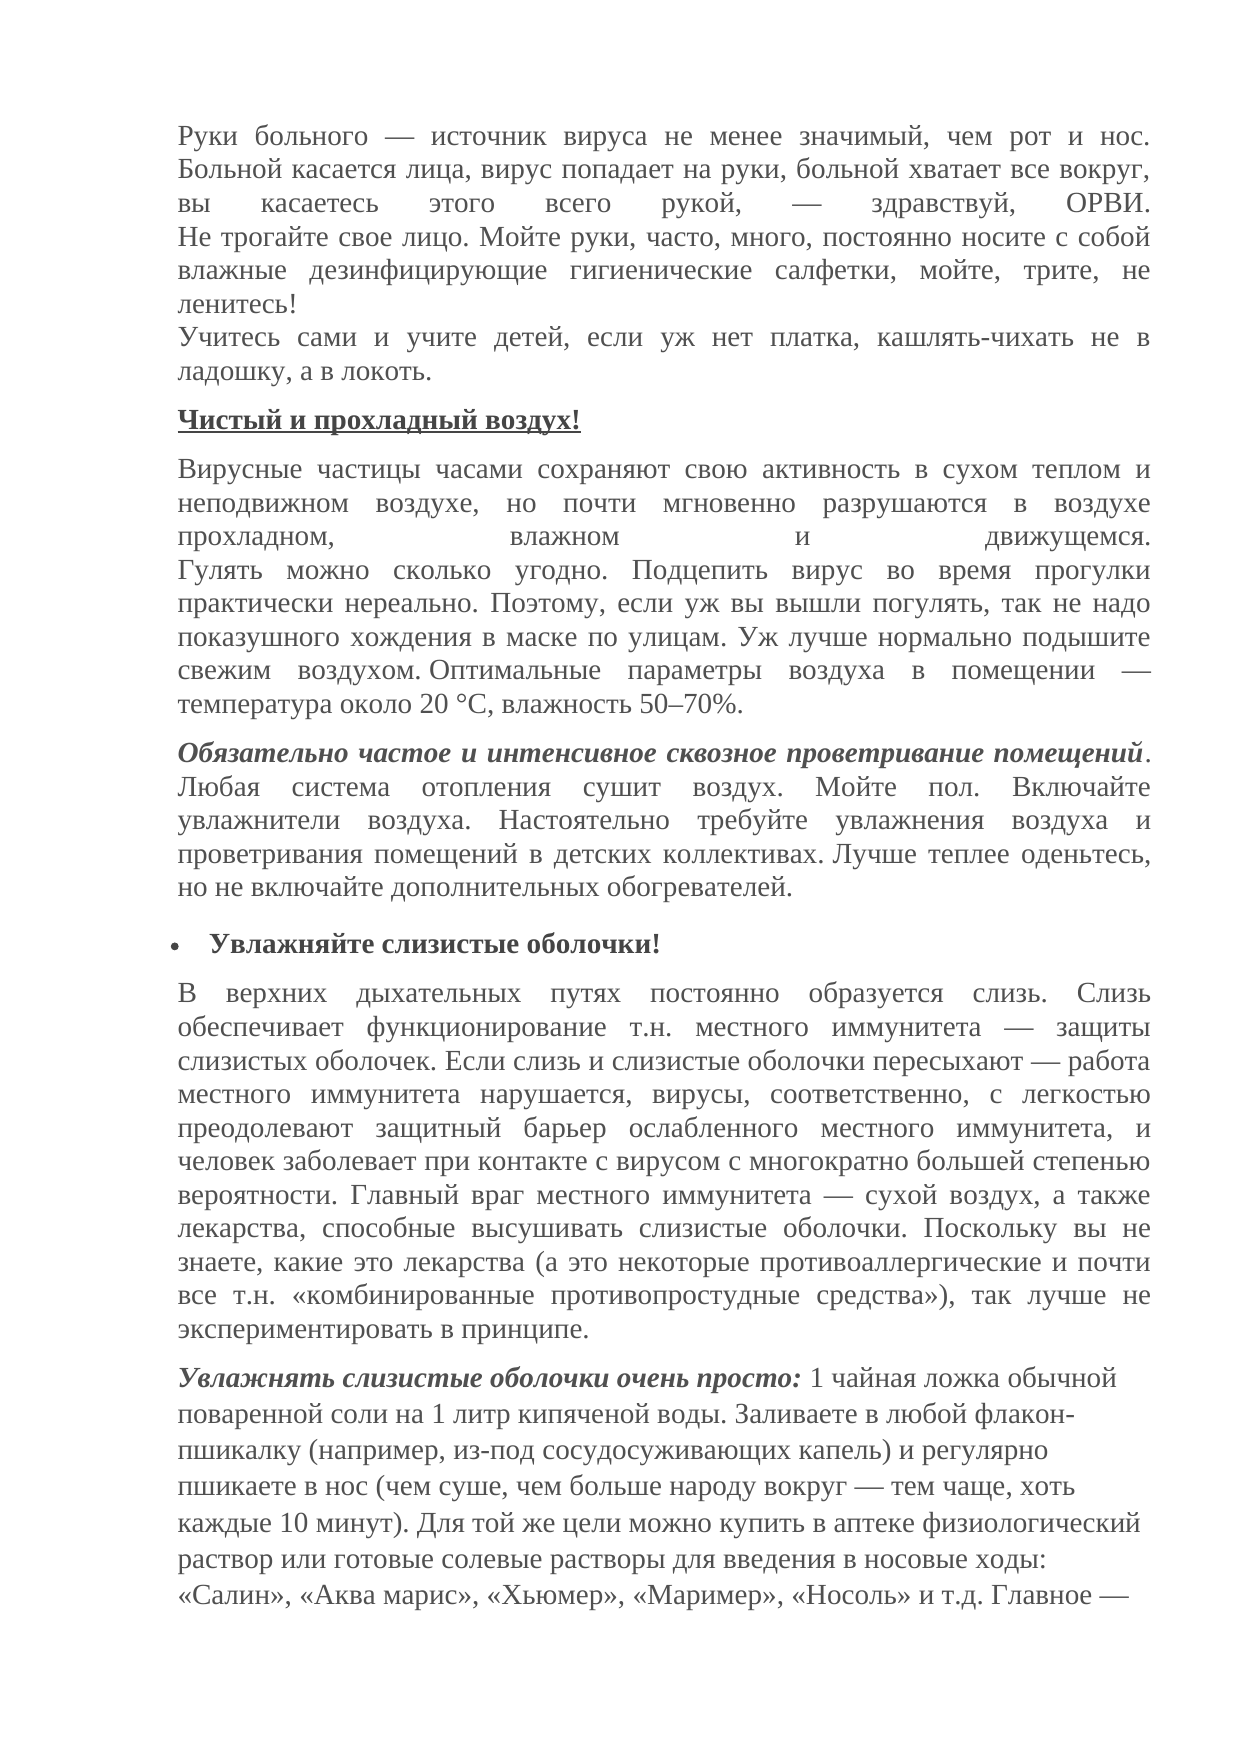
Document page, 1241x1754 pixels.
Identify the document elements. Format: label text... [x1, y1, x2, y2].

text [177, 1360, 1152, 1611]
text Обязательно частое и интенсивное сквозное проветривание помещений. Любая система отопления сушит воздух. Мойте пол. Включайте увлажнители воздуха. Настоятельно требуйте увлажнения воздуха и проветривания помещений в детских коллективах. Лучше теплее оденьтесь, но не включайте дополнительных обогревателей. [177, 735, 1152, 903]
list Увлажняйте слизистые оболочки! [171, 926, 1152, 960]
text Вирусные частицы часами сохраняют свою активность в сухом теплом и неподвижном воздухе, но почти мгновенно разрушаются в воздухе прохладном, влажном и движущемся. Гулять можно сколько угодно. Подцепить вирус во время прогулки практически нереально. Поэтому, если уж вы вышли погулять, так не надо показушного хождения в маске по улицам. Уж лучше нормально подышите свежим воздухом. Оптимальные параметры воздуха в помещении — температура около 20 °С, влажность 50–70%. [177, 451, 1152, 719]
text Чистый и прохладный воздух! [177, 402, 1152, 436]
text В верхних дыхательных путях постоянно образуется слизь. Слизь обеспечивает функционирование т.н. местного иммунитета — защиты слизистых оболочек. Если слизь и слизистые оболочки пересыхают — работа местного иммунитета нарушается, вирусы, соответственно, с легкостью преодолевают защитный барьер ослабленного местного иммунитета, и человек заболевает при контакте с вирусом с многократно большей степенью вероятности. Главный враг местного иммунитета — сухой воздух, а также лекарства, способные высушивать слизистые оболочки. Поскольку вы не знаете, какие это лекарства (а это некоторые противоаллергические и почти все т.н. «комбинированные противопростудные средства»), так лучше не экспериментировать в принципе. [177, 976, 1152, 1344]
text Руки больного — источник вируса не менее значимый, чем рот и нос. Больной касается лица, вирус попадает на руки, больной хватает все вокруг, вы касаетесь этого всего рукой, — здравствуй, ОРВИ. Не трогайте свое лицо. Мойте руки, часто, много, постоянно носите с собой влажные дезинфицирующие гигиенические салфетки, мойте, трите, не ленитесь! Учитесь сами и учите детей, если уж нет платка, кашлять-чихать не в ладошку, а в локоть. [177, 118, 1152, 386]
